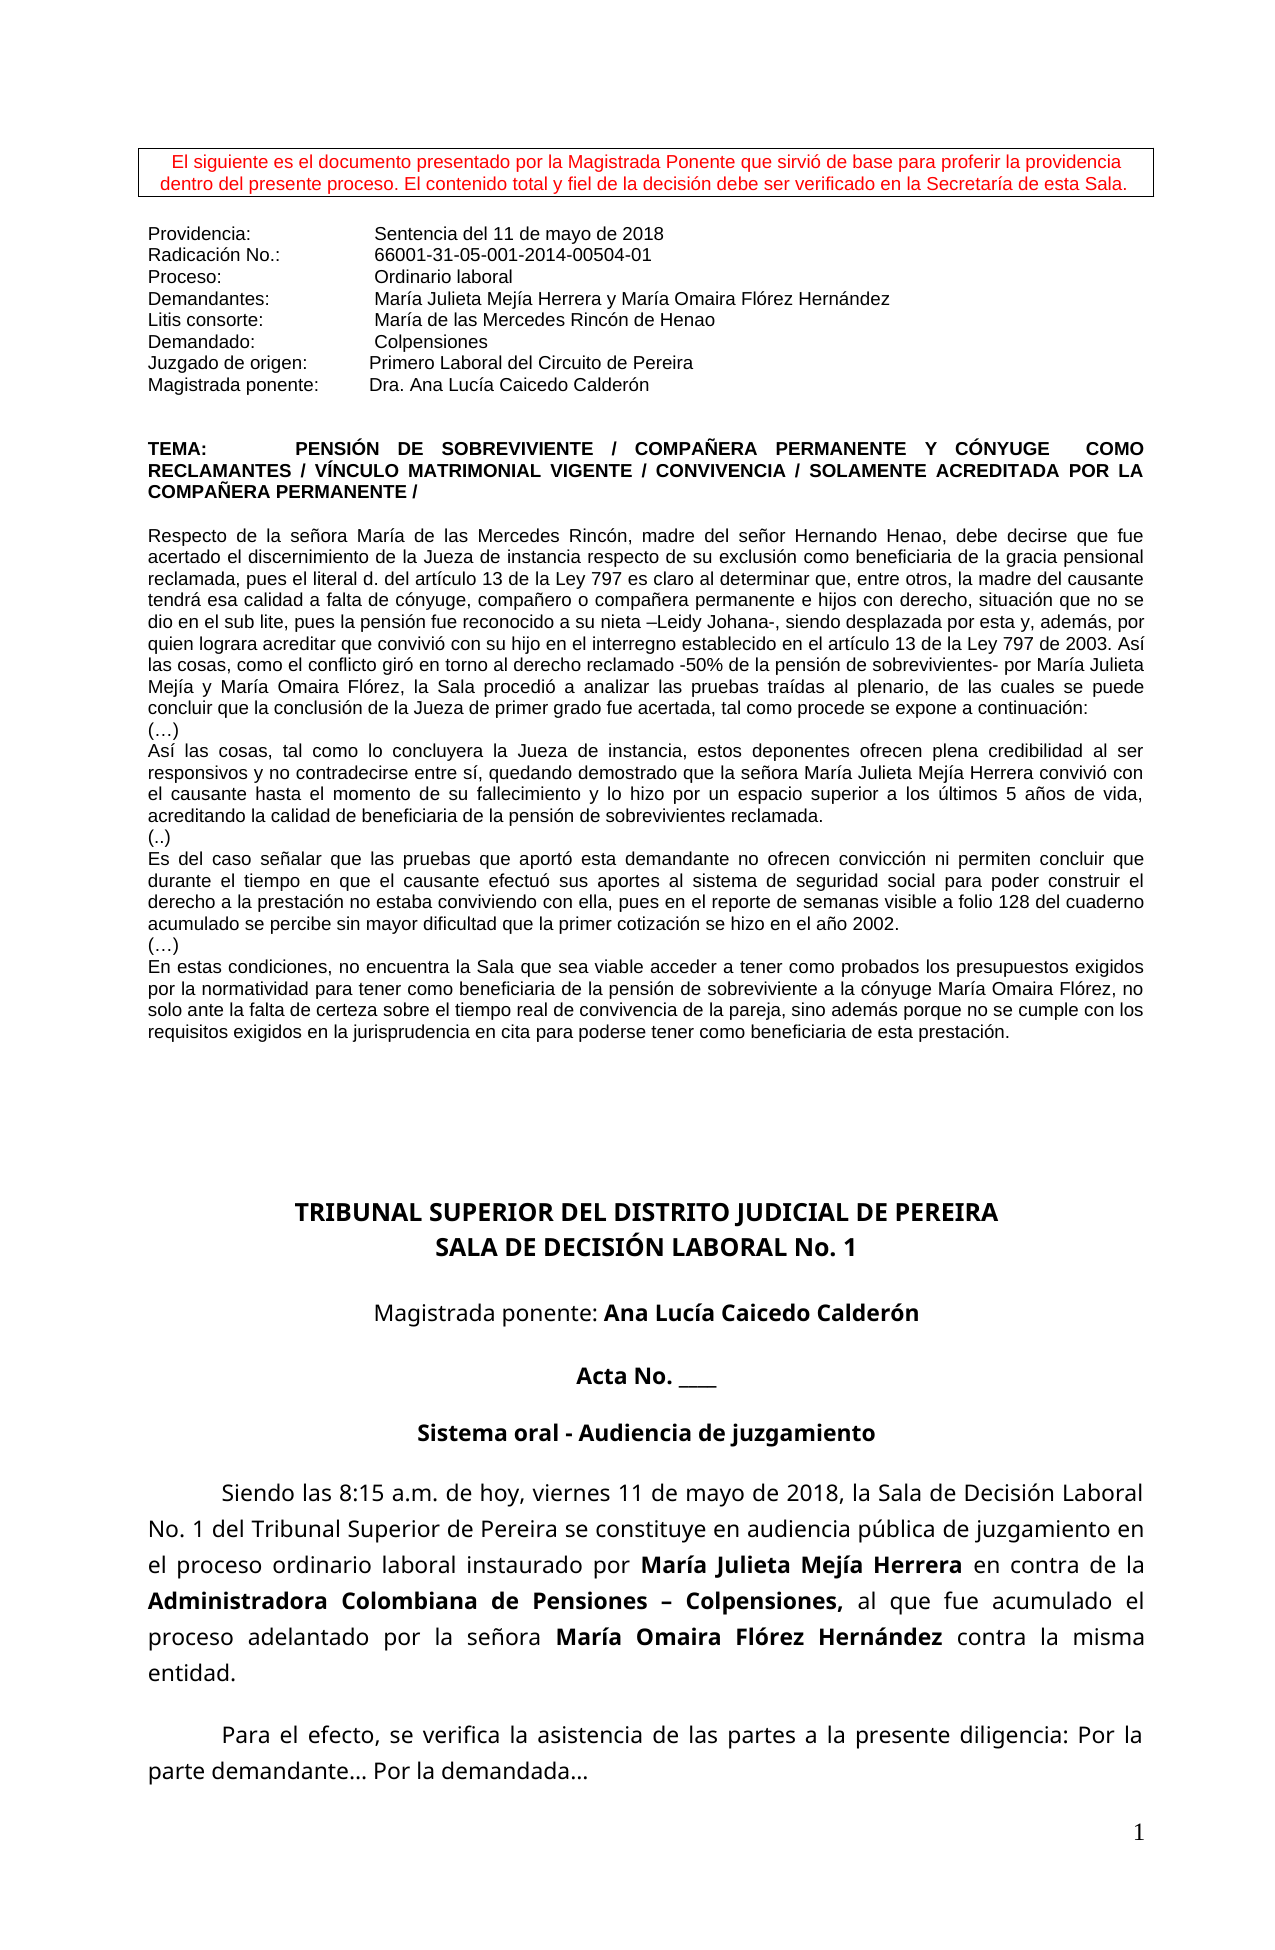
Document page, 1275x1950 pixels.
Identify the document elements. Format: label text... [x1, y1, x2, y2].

subtitle Sistema oral - Audiencia de juzgamiento [148, 1417, 1145, 1449]
text En estas condiciones, no encuentra la Sala que sea viable acceder a tener como probados los presupuestos exigidos por la normatividad para tener como beneficiaria de la pensión de sobreviviente a la cónyuge María Omaira Flórez, no solo ante la falta de certeza sobre el tiempo real de convivencia de la pareja, sino además porque no se cumple con los requisitos exigidos en la jurisprudencia en cita para poderse tener como beneficiaria de esta prestación. [148, 956, 1145, 1042]
subtitle TRIBUNAL SUPERIOR DEL DISTRITO JUDICIAL DE PEREIRA [148, 1195, 1145, 1229]
text (…) [148, 934, 1145, 956]
text Demandantes: María Julieta Mejía Herrera y María Omaira Flórez Hernández [148, 287, 1145, 309]
text Para el efecto, se verifica la asistencia de las partes a la presente diligencia: Por la parte demandante… Por la demandada… [148, 1719, 1145, 1787]
text El siguiente es el documento presentado por la Magistrada Ponente que sirvió de base para proferir la providencia dentro del presente proceso. El contenido total y fiel de la decisión debe ser verificado en la Secretaría de esta Sala. [139, 149, 1153, 196]
subtitle SALA DE DECISIÓN LABORAL No. 1 [148, 1229, 1145, 1263]
text Demandado: Colpensiones [148, 330, 1145, 352]
text Así las cosas, tal como lo concluyera la Jueza de instancia, estos deponentes ofrecen plena credibilidad al ser responsivos y no contradecirse entre sí, quedando demostrado que la señora María Julieta Mejía Herrera convivió con el causante hasta el momento de su fallecimiento y lo hizo por un espacio superior a los últimos 5 años de vida, acreditando la calidad de beneficiaria de la pensión de sobrevivientes reclamada. [148, 740, 1145, 826]
text Es del caso señalar que las pruebas que aportó esta demandante no ofrecen convicción ni permiten concluir que durante el tiempo en que el causante efectuó sus aportes al sistema de seguridad social para poder construir el derecho a la prestación no estaba conviviendo con ella, pues en el reporte de semanas visible a folio 128 del cuaderno acumulado se percibe sin mayor dificultad que la primer cotización se hizo en el año 2002. [148, 848, 1145, 934]
text Juzgado de origen: Primero Laboral del Circuito de Pereira [148, 352, 1145, 373]
text Respecto de la señora María de las Mercedes Rincón, madre del señor Hernando Henao, debe decirse que fue acertado el discernimiento de la Jueza de instancia respecto de su exclusión como beneficiaria de la gracia pensional reclamada, pues el literal d. del artículo 13 de la Ley 797 es claro al determinar que, entre otros, la madre del causante tendrá esa calidad a falta de cónyuge, compañero o compañera permanente e hijos con derecho, situación que no se dio en el sub lite, pues la pensión fue reconocido a su nieta –Leidy Johana-, siendo desplazada por esta y, además, por quien lograra acreditar que convivió con su hijo en el interregno establecido en el artículo 13 de la Ley 797 de 2003. Así las cosas, como el conflicto giró en torno al derecho reclamado -50% de la pensión de sobrevivientes- por María Julieta Mejía y María Omaira Flórez, la Sala procedió a analizar las pruebas traídas al plenario, de las cuales se puede concluir que la conclusión de la Jueza de primer grado fue acertada, tal como procede se expone a continuación: [148, 524, 1145, 718]
text Proceso: Ordinario laboral [148, 266, 1145, 287]
text Litis consorte: María de las Mercedes Rincón de Henao [148, 309, 1145, 330]
text (..) [148, 826, 1145, 848]
text TEMA: PENSIÓN DE SOBREVIVIENTE / COMPAÑERA PERMANENTE Y CÓNYUGE COMO RECLAMANTES / VÍNCULO MATRIMONIAL VIGENTE / CONVIVENCIA / SOLAMENTE ACREDITADA POR LA COMPAÑERA PERMANENTE / [148, 438, 1145, 503]
text Magistrada ponente: Ana Lucía Caicedo Calderón [148, 1297, 1145, 1328]
text (…) [148, 718, 1145, 740]
text Siendo las 8:15 a.m. de hoy, viernes 11 de mayo de 2018, la Sala de Decisión Laboral No. 1 del Tribunal Superior de Pereira se constituye en audiencia pública de juzgamiento en el proceso ordinario laboral instaurado por María Julieta Mejía Herrera en contra de la Administradora Colombiana de Pensiones – Colpensiones, al que fue acumulado el proceso adelantado por la señora María Omaira Flórez Hernández contra la misma entidad. [148, 1477, 1145, 1688]
text Magistrada ponente: Dra. Ana Lucía Caicedo Calderón [148, 373, 1145, 395]
text Acta No. ____ [148, 1360, 1145, 1391]
text Providencia: Sentencia del 11 de mayo de 2018 [148, 223, 1145, 244]
text Radicación No.: 66001-31-05-001-2014-00504-01 [148, 244, 1145, 266]
